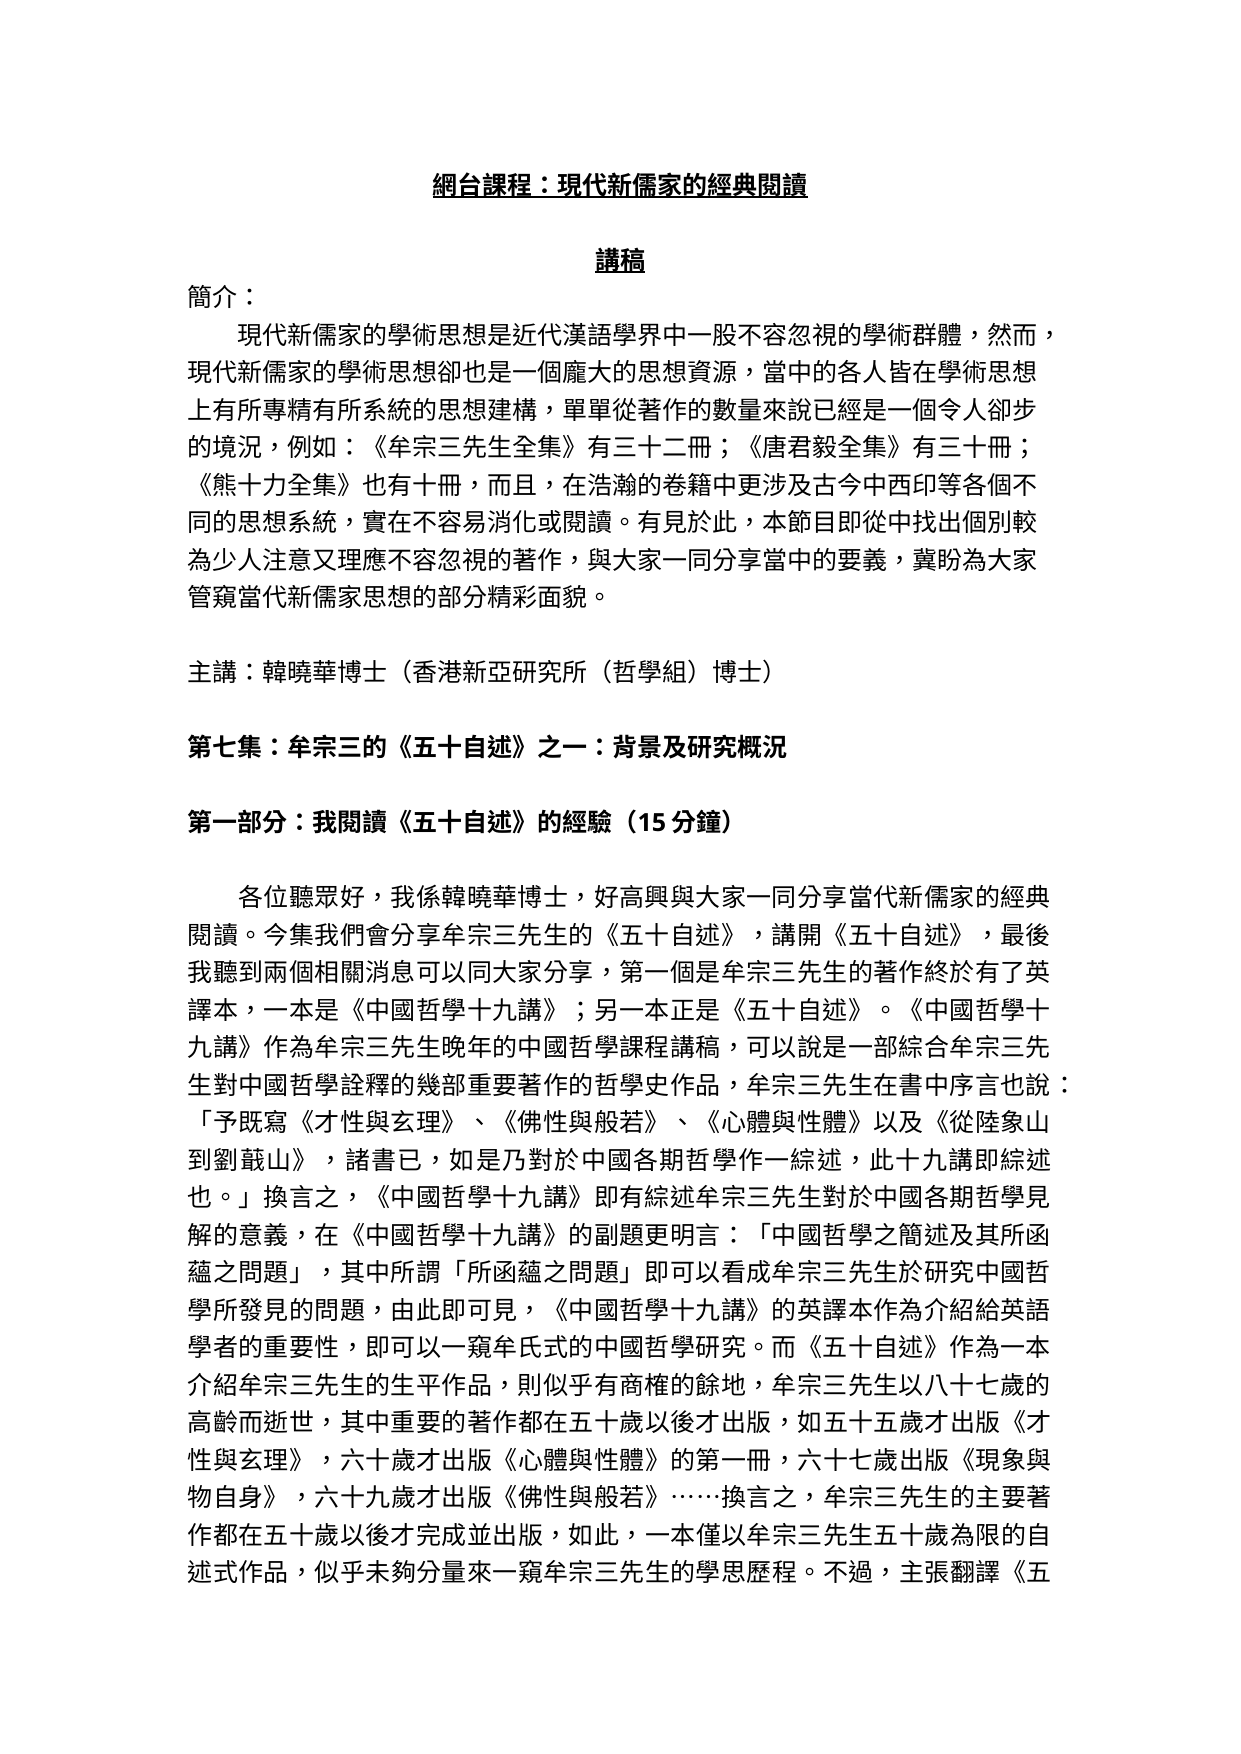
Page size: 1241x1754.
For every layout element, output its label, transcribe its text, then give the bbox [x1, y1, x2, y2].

text 現代新儒家的學術思想是近代漢語學界中一股不容忽視的學術群體，然而，現代新儒家的學術思想卻也是一個龐大的思想資源，當中的各人皆在學術思想上有所專精有所系統的思想建構，單單從著作的數量來說已經是一個令人卻步的境況，例如：《牟宗三先生全集》有三十二冊；《唐君毅全集》有三十冊；《熊十力全集》也有十冊，而且，在浩瀚的卷籍中更涉及古今中西印等各個不同的思想系統，實在不容易消化或閱讀。有見於此，本節目即從中找出個別較為少人注意又理應不容忽視的著作，與大家一同分享當中的要義，冀盼為大家管窺當代新儒家思想的部分精彩面貌。 [187, 314, 1053, 614]
text 講稿 [187, 239, 1053, 277]
text 簡介： [187, 277, 1053, 314]
text 第一部分：我閱讀《五十自述》的經驗（15分鐘） [187, 802, 1053, 839]
text 主講：韓曉華博士（香港新亞研究所（哲學組）博士） [187, 652, 1053, 689]
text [187, 877, 1053, 1589]
text 網台課程：現代新儒家的經典閱讀 [187, 164, 1053, 202]
text 第七集：牟宗三的《五十自述》之一：背景及研究概況 [187, 727, 1053, 764]
